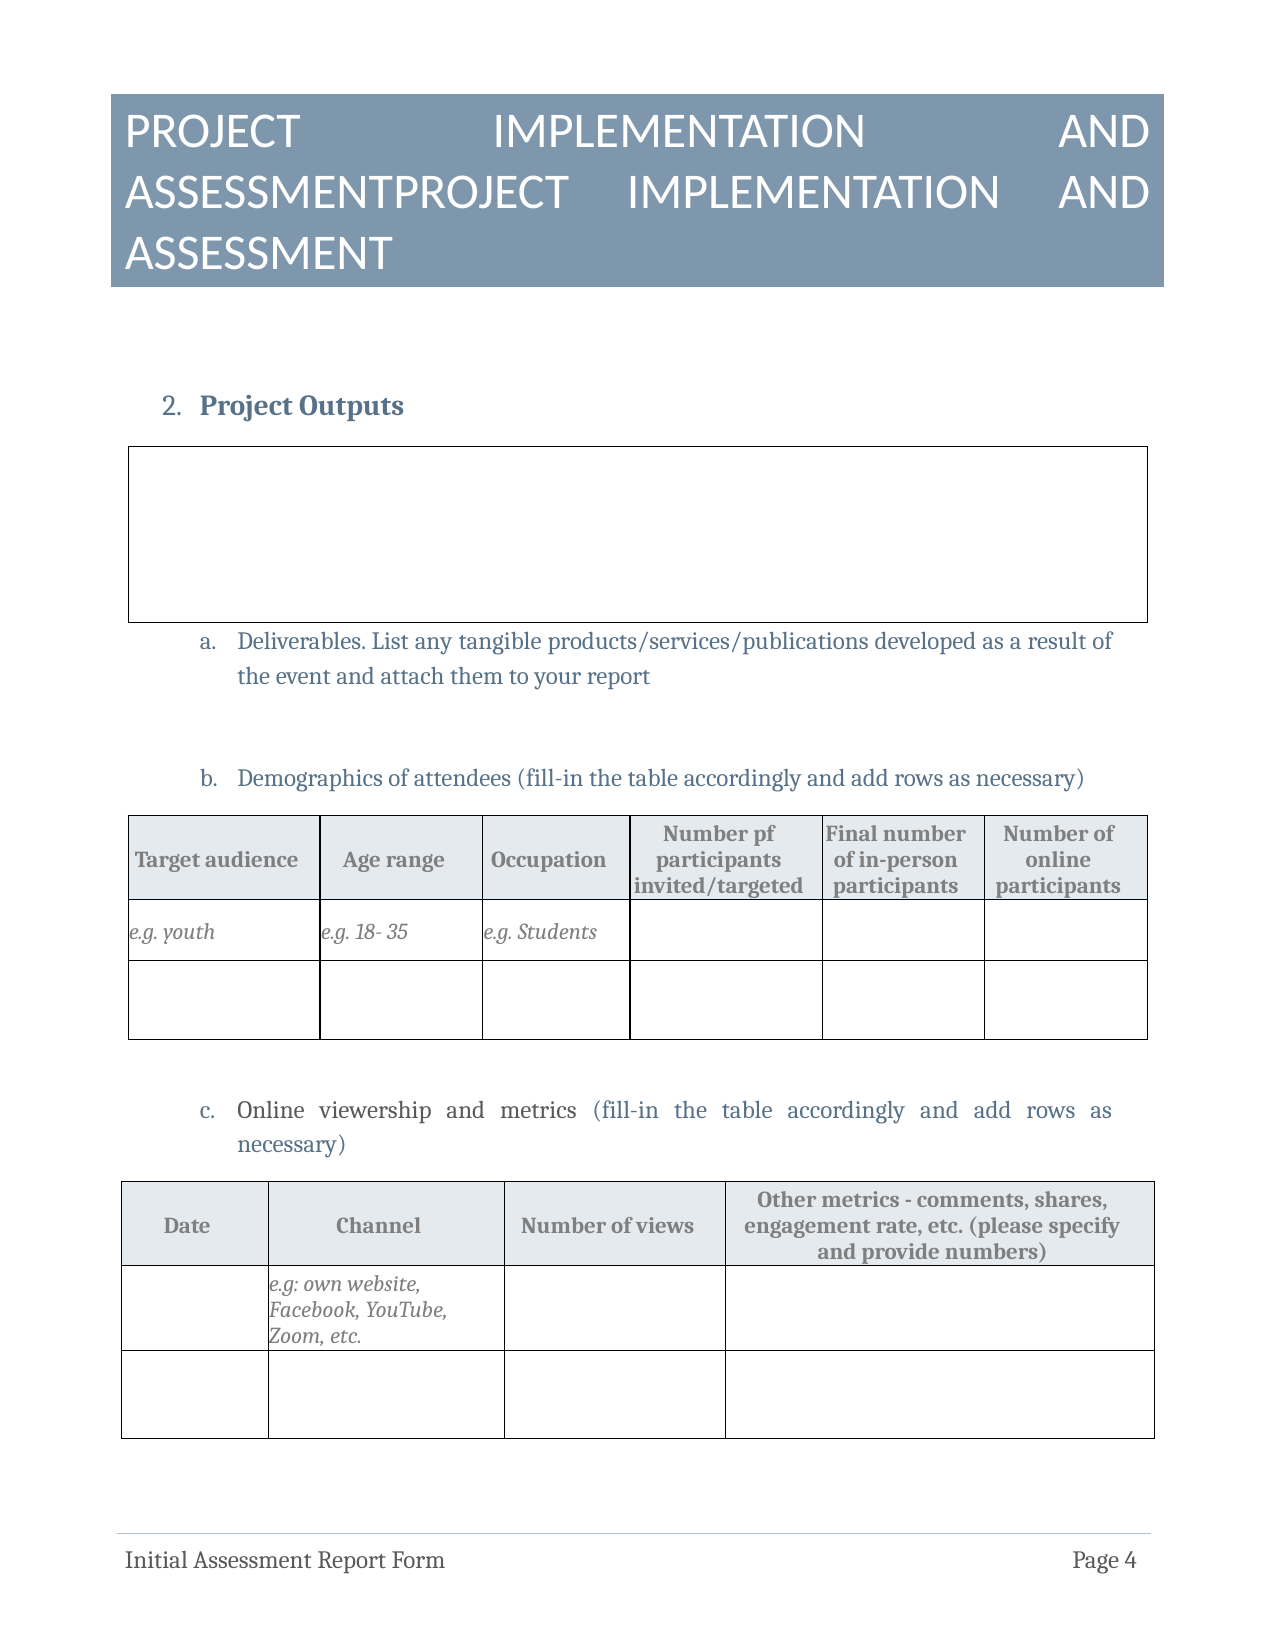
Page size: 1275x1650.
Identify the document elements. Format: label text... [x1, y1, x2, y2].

list Deliverables. List any tangible products/services/publications developed as a result of the event and attach them to your report [199, 627, 1113, 690]
table_cell [122, 1266, 268, 1350]
table_cell e.g. youth [129, 900, 319, 960]
table_header Date [122, 1182, 268, 1265]
table_cell e.g. Students [483, 900, 629, 960]
table_cell [631, 961, 822, 1039]
table_cell [726, 1266, 1154, 1350]
table_cell [985, 900, 1147, 960]
table_header Number of views [505, 1182, 725, 1265]
table_cell [483, 961, 629, 1039]
table_cell [823, 900, 984, 960]
table_header Target audience [129, 816, 319, 899]
table_cell [631, 900, 822, 960]
table_header Occupation [483, 816, 629, 899]
table_cell [985, 961, 1147, 1039]
table_cell [726, 1351, 1154, 1437]
table_cell [129, 961, 319, 1039]
table_cell [823, 961, 984, 1039]
table_header [129, 447, 1147, 622]
table_cell [505, 1266, 725, 1350]
table_header Number pf participants invited/targeted [631, 816, 822, 899]
table_cell e.g: own website, Facebook, YouTube, Zoom, etc. [269, 1266, 504, 1350]
list Online viewership and metrics (fill-in the table accordingly and add rows as necessary) [199, 1096, 1113, 1159]
table_header Other metrics - comments, shares, engagement rate, etc. (please specify and provide numbers) [726, 1182, 1154, 1265]
table_cell [505, 1351, 725, 1437]
table_cell e.g. 18- 35 [321, 900, 482, 960]
list Project Outputs [162, 389, 1113, 422]
table_header Final number of in-person participants [823, 816, 984, 899]
table_header Age range [321, 816, 482, 899]
table_header Channel [269, 1182, 504, 1265]
table_cell [321, 961, 482, 1039]
table_cell [269, 1351, 504, 1437]
table_cell [122, 1351, 268, 1437]
table_header Number of online participants [985, 816, 1147, 899]
list Demographics of attendees (fill-in the table accordingly and add rows as necessary) [199, 764, 1113, 793]
